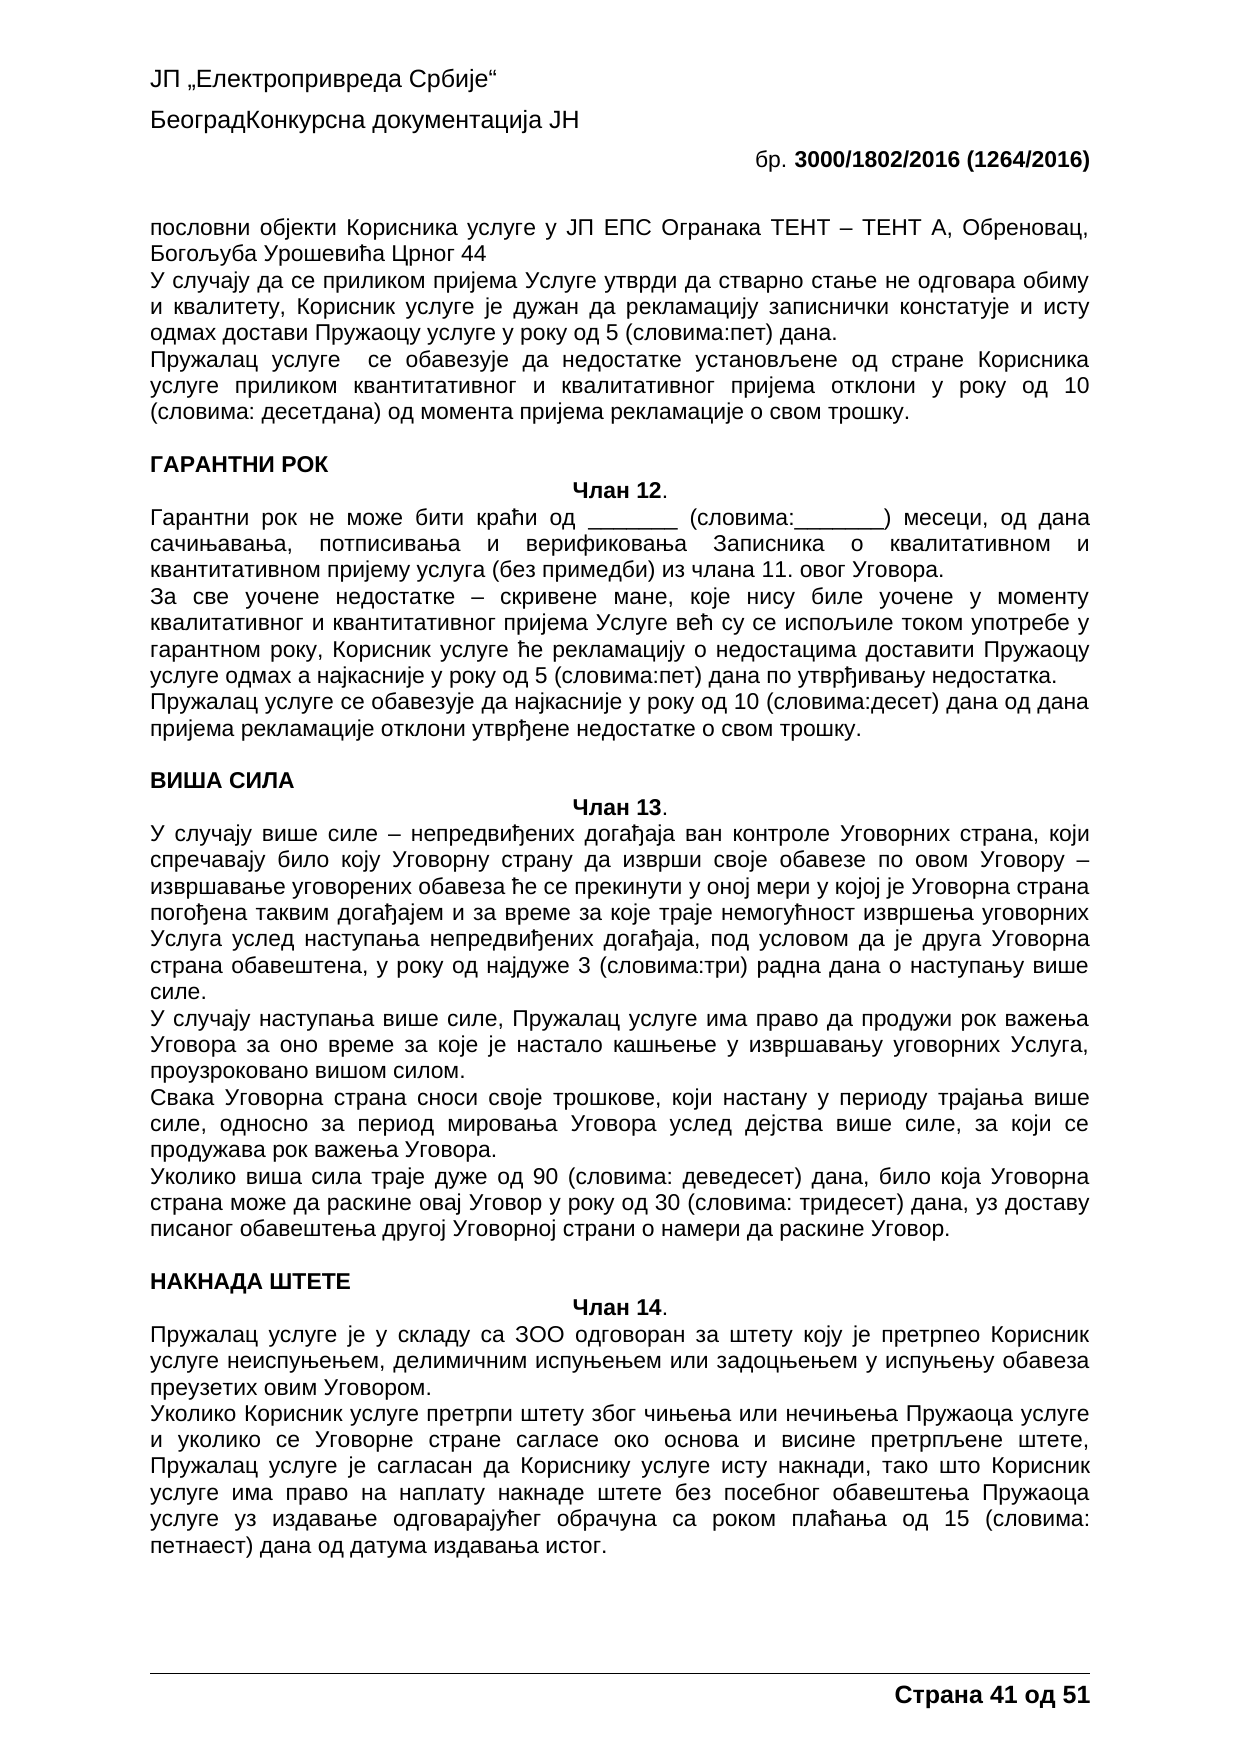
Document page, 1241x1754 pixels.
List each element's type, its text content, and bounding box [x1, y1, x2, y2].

text Пружалац услуге је у складу са ЗОО одговоран за штету коју је претрпео Корисник услуге неиспуњењем, делимичним испуњењем или задоцњењем у испуњењу обавеза преузетих овим Уговором. [150, 1321, 1090, 1400]
text Члан 12. [150, 477, 1090, 504]
text Уколико Корисник услуге претрпи штету због чињења или нечињења Пружаоца услуге и уколико се Уговорне стране сагласе око основа и висине претрпљене штете, Пружалац услуге је сагласан да Кориснику услуге исту накнади, тако што Корисник услуге има право на наплату накнаде штете без посебног обавештења Пружаоца услуге уз издавање одговарајућег обрачуна са роком плаћања од 15 (словима: петнаест) дана од датума издавања истог. [150, 1400, 1090, 1558]
text У случају да се приликом пријема Услуге утврди да стварно стање не одговара обиму и квалитету, Корисник услуге је дужан да рекламацију записнички констатује и исту одмах достави Пружаоцу услуге у року од 5 (словима:пет) дана. [150, 267, 1090, 346]
text Пружалац услуге се обавезује да најкасније у року од 10 (словима:десет) дана од дана пријема рекламације отклони утврђене недостатке о свом трошку. [150, 688, 1090, 741]
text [150, 214, 1090, 267]
text Свака Уговорна страна сноси своје трошкове, који настану у периоду трајања више силе, односно за период мировања Уговора услед дејства више силе, за који се продужава рок важења Уговора. [150, 1083, 1090, 1163]
text За све уочене недостатке – скривене мане, које нису биле уочене у моменту квалитативног и квантитативног пријема Услуге већ су се испољиле током употребе у гарантном року, Корисник услуге ће рекламацију о недостацима доставити Пружаоцу услуге одмах а најкасније у року од 5 (словима:пет) дана по утврђивању недостатка. [150, 583, 1090, 688]
text Члан 13. [150, 794, 1090, 820]
text Уколико виша сила траје дуже од 90 (словима: деведесет) дана, било која Уговорна страна може да раскине овај Уговор у року од 30 (словима: тридесет) дана, уз доставу писаног обавештења другој Уговорној страни о намери да раскине Уговор. [150, 1163, 1090, 1242]
text ГАРАНТНИ РОК [150, 451, 1090, 477]
text ВИША СИЛА [150, 767, 1090, 794]
text Гарантни рок не може бити краћи од _______ (словима:_______) месеци, од дана сачињавања, потписивања и верификовања Записника о квалитативном и квантитативном пријему услуга (без примедби) из члана 11. овог Уговора. [150, 504, 1090, 583]
text НАКНАДА ШТЕТЕ [150, 1268, 1090, 1294]
text Пружалац услуге се обавезује да недостатке установљене од стране Корисника услуге приликом квантитативног и квалитативног пријема отклони у року од 10 (словима: десетдана) од момента пријема рекламације о свом трошку. [150, 346, 1090, 425]
text У случају више силе – непредвиђених догађаја ван контроле Уговорних страна, који спречавају било коју Уговорну страну да изврши своје обавезе по овом Уговору – извршавање уговорених обавеза ће се прекинути у оној мери у којој је Уговорна страна погођена таквим догађајем и за време за које траје немогућност извршења уговорних Услуга услед наступања непредвиђених догађаја, под условом да је друга Уговорна страна обавештена, у року од најдуже 3 (словима:три) радна дана о наступању више силе. [150, 820, 1090, 1004]
text Члан 14. [150, 1294, 1090, 1321]
text У случају наступања више силе, Пружалац услуге има право да продужи рок важења Уговора за оно време за које је настало кашњење у извршавању уговорних Услуга, проузроковано вишом силом. [150, 1004, 1090, 1083]
